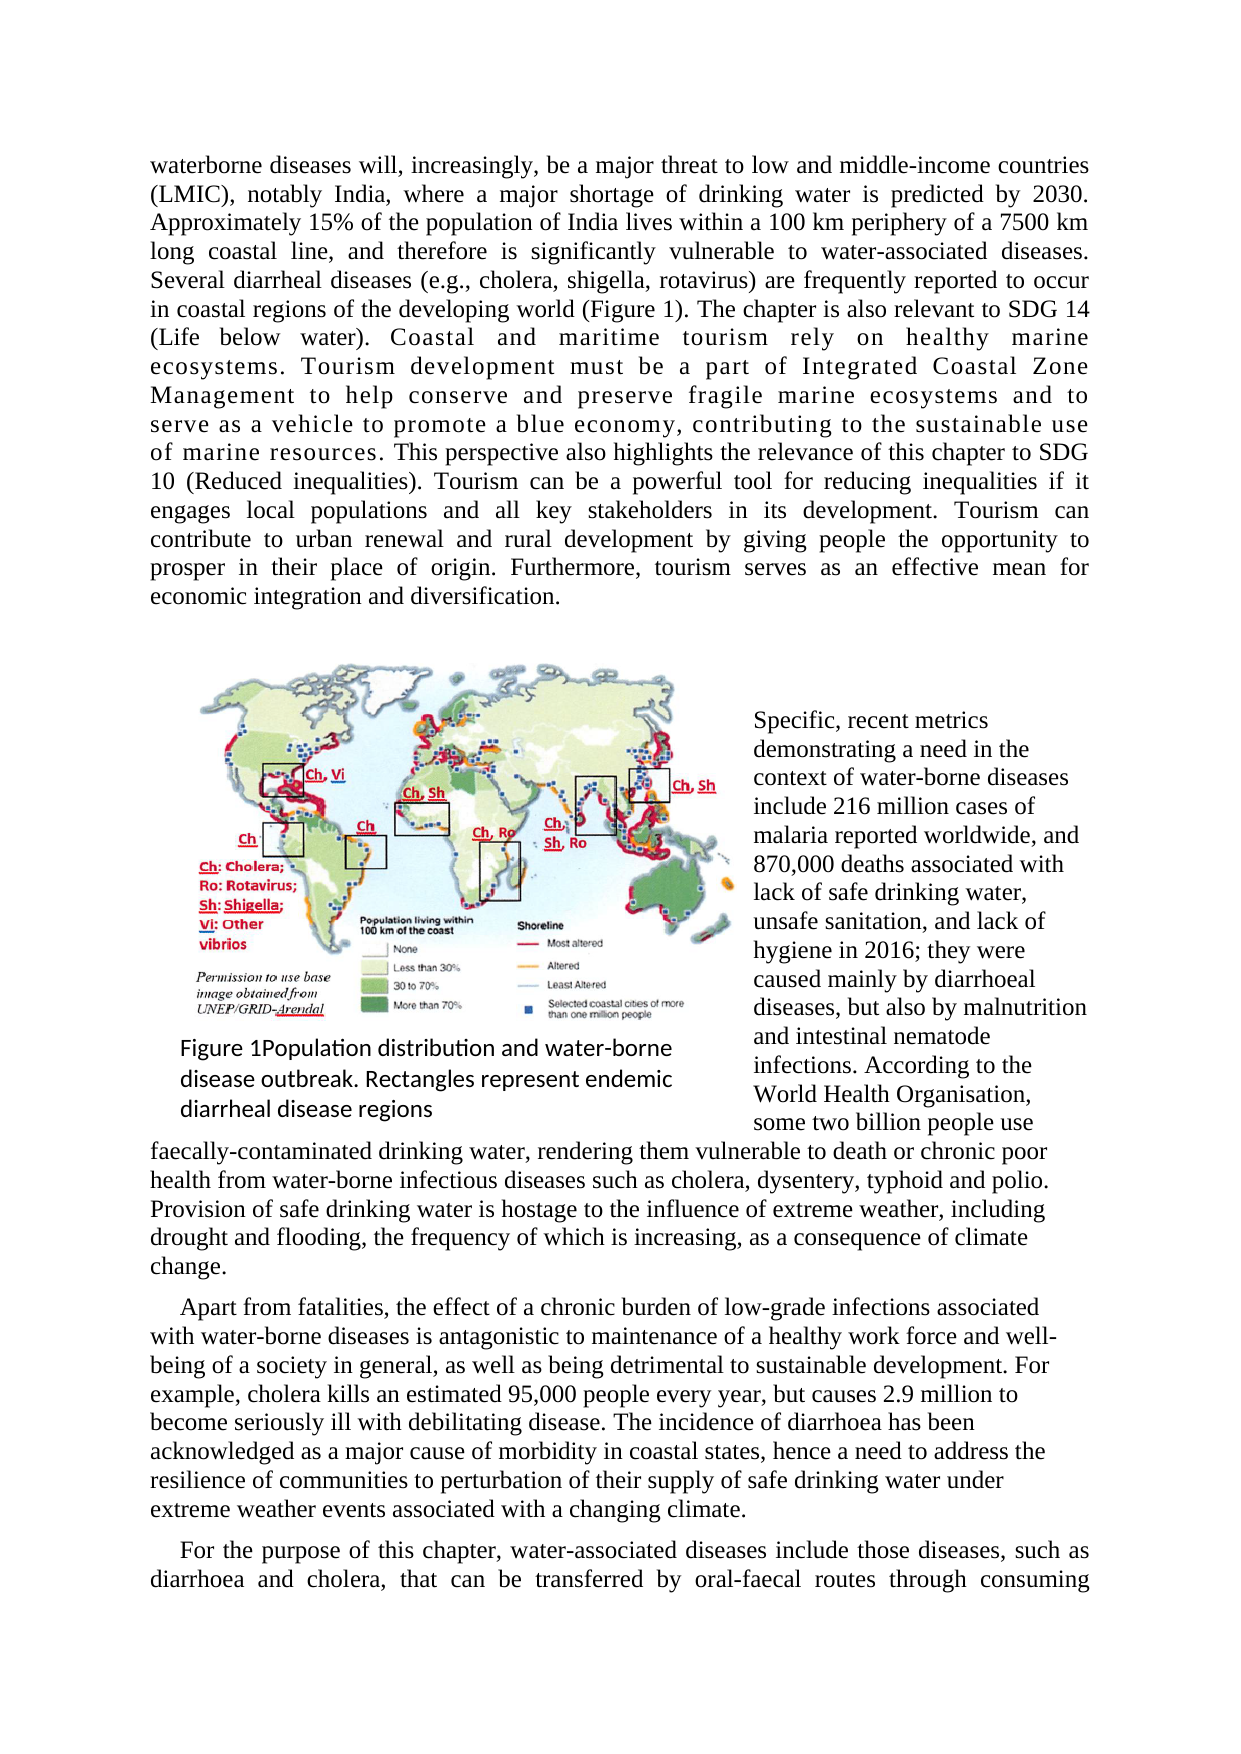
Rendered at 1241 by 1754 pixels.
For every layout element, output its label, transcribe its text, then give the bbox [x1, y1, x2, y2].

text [150, 1535, 1090, 1592]
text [150, 150, 1090, 610]
text Apart from fatalities, the effect of a chronic burden of low-grade infections associated with water-borne diseases is antagonistic to maintenance of a healthy work force and well-being of a society in general, as well as being detrimental to sustainable development. For example, cholera kills an estimated 95,000 people every year, but causes 2.9 million to become seriously ill with debilitating disease. The incidence of diarrhoea has been acknowledged as a major cause of morbidity in coastal states, hence a need to address the resilience of communities to perturbation of their supply of safe drinking water under extreme weather events associated with a changing climate. [150, 1292, 1090, 1522]
picture [180, 663, 737, 1023]
